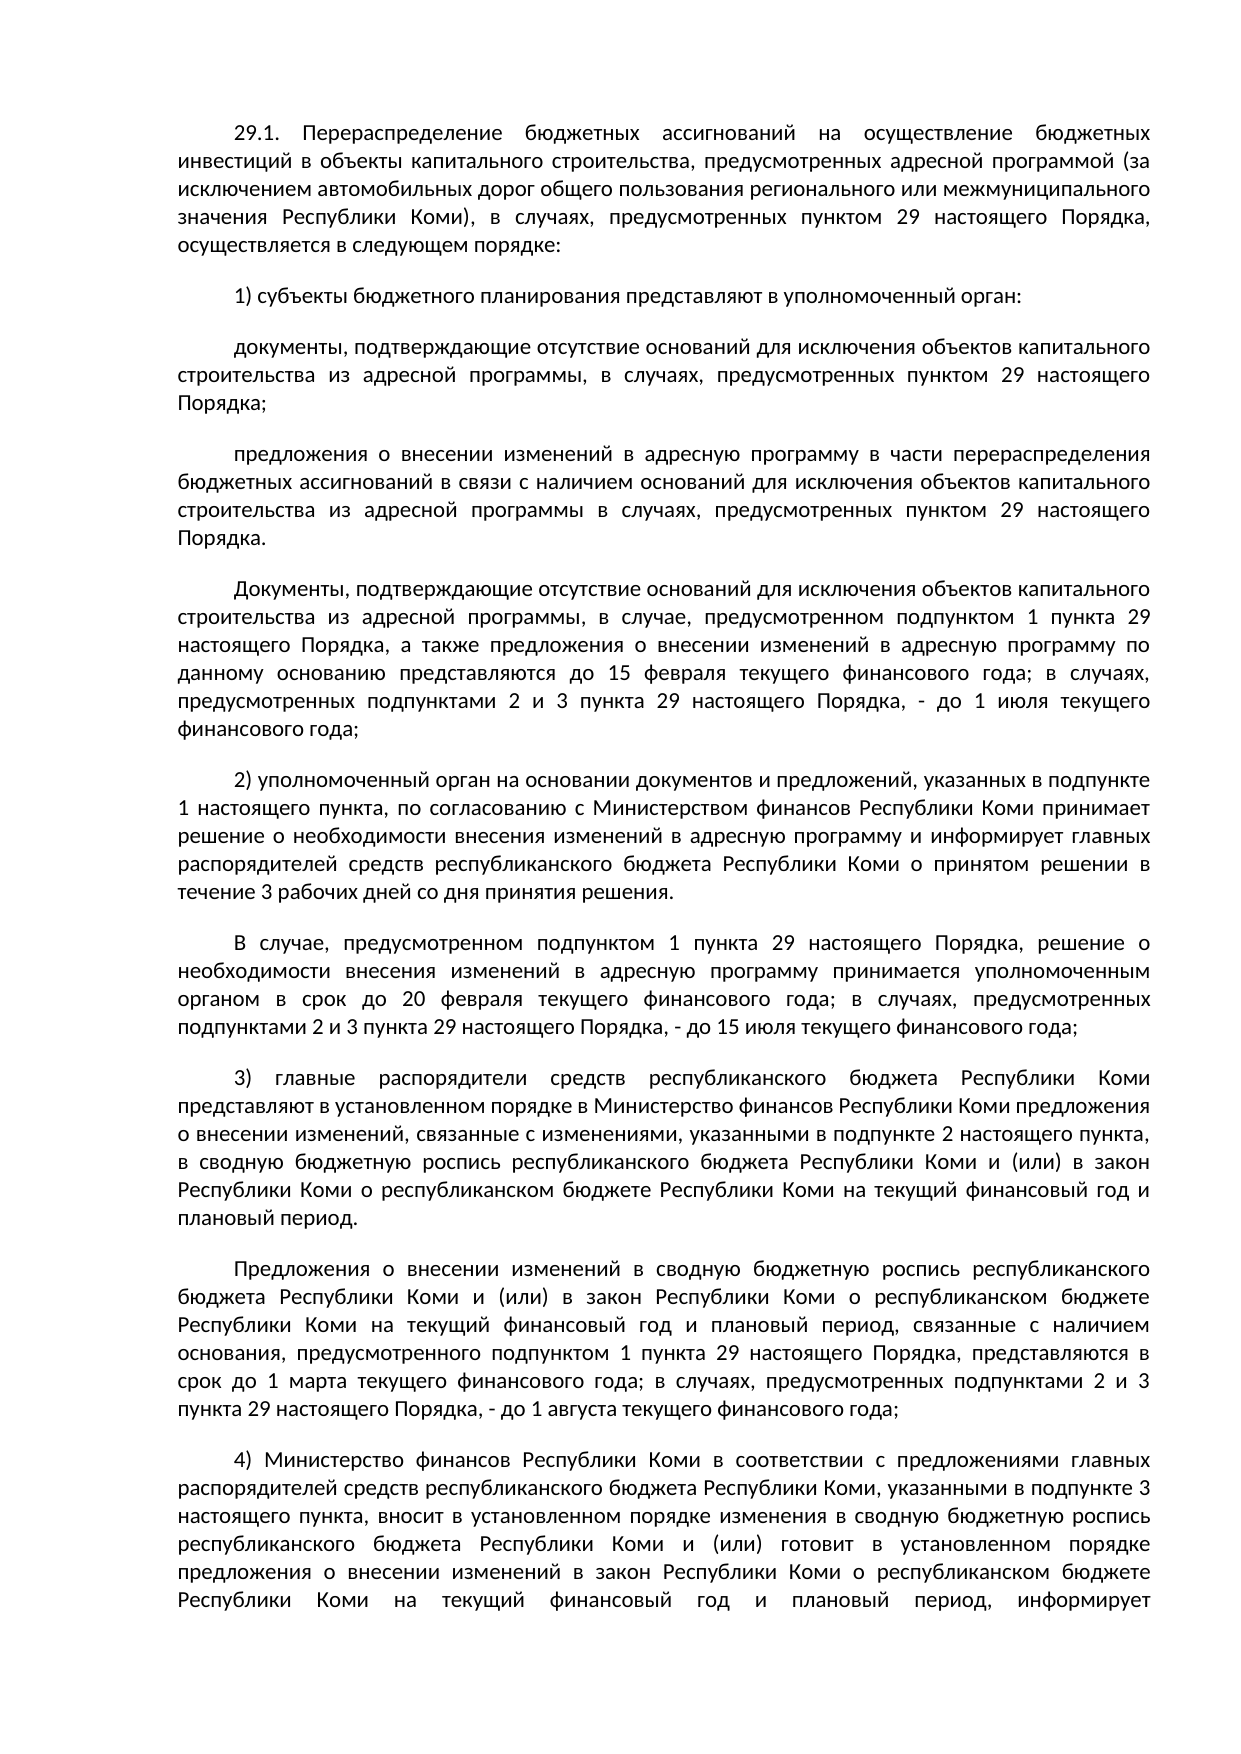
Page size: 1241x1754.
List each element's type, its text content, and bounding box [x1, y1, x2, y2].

text В случае, предусмотренном подпунктом 1 пункта 29 настоящего Порядка, решение о необходимости внесения изменений в адресную программу принимается уполномоченным органом в срок до 20 февраля текущего финансового года; в случаях, предусмотренных подпунктами 2 и 3 пункта 29 настоящего Порядка, - до 15 июля текущего финансового года; [177, 928, 1152, 1040]
text документы, подтверждающие отсутствие оснований для исключения объектов капитального строительства из адресной программы, в случаях, предусмотренных пунктом 29 настоящего Порядка; [177, 332, 1152, 416]
text 2) уполномоченный орган на основании документов и предложений, указанных в подпункте 1 настоящего пункта, по согласованию с Министерством финансов Республики Коми принимает решение о необходимости внесения изменений в адресную программу и информирует главных распорядителей средств республиканского бюджета Республики Коми о принятом решении в течение 3 рабочих дней со дня принятия решения. [177, 765, 1152, 905]
text Предложения о внесении изменений в сводную бюджетную роспись республиканского бюджета Республики Коми и (или) в закон Республики Коми о республиканском бюджете Республики Коми на текущий финансовый год и плановый период, связанные с наличием основания, предусмотренного подпунктом 1 пункта 29 настоящего Порядка, представляются в срок до 1 марта текущего финансового года; в случаях, предусмотренных подпунктами 2 и 3 пункта 29 настоящего Порядка, - до 1 августа текущего финансового года; [177, 1254, 1152, 1422]
text предложения о внесении изменений в адресную программу в части перераспределения бюджетных ассигнований в связи с наличием оснований для исключения объектов капитального строительства из адресной программы в случаях, предусмотренных пунктом 29 настоящего Порядка. [177, 439, 1152, 551]
text Документы, подтверждающие отсутствие оснований для исключения объектов капитального строительства из адресной программы, в случае, предусмотренном подпунктом 1 пункта 29 настоящего Порядка, а также предложения о внесении изменений в адресную программу по данному основанию представляются до 15 февраля текущего финансового года; в случаях, предусмотренных подпунктами 2 и 3 пункта 29 настоящего Порядка, - до 1 июля текущего финансового года; [177, 574, 1152, 742]
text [177, 1445, 1152, 1613]
text 3) главные распорядители средств республиканского бюджета Республики Коми представляют в установленном порядке в Министерство финансов Республики Коми предложения о внесении изменений, связанные с изменениями, указанными в подпункте 2 настоящего пункта, в сводную бюджетную роспись республиканского бюджета Республики Коми и (или) в закон Республики Коми о республиканском бюджете Республики Коми на текущий финансовый год и плановый период. [177, 1063, 1152, 1231]
text 29.1. Перераспределение бюджетных ассигнований на осуществление бюджетных инвестиций в объекты капитального строительства, предусмотренных адресной программой (за исключением автомобильных дорог общего пользования регионального или межмуниципального значения Республики Коми), в случаях, предусмотренных пунктом 29 настоящего Порядка, осуществляется в следующем порядке: [177, 118, 1152, 258]
text 1) субъекты бюджетного планирования представляют в уполномоченный орган: [177, 281, 1152, 309]
